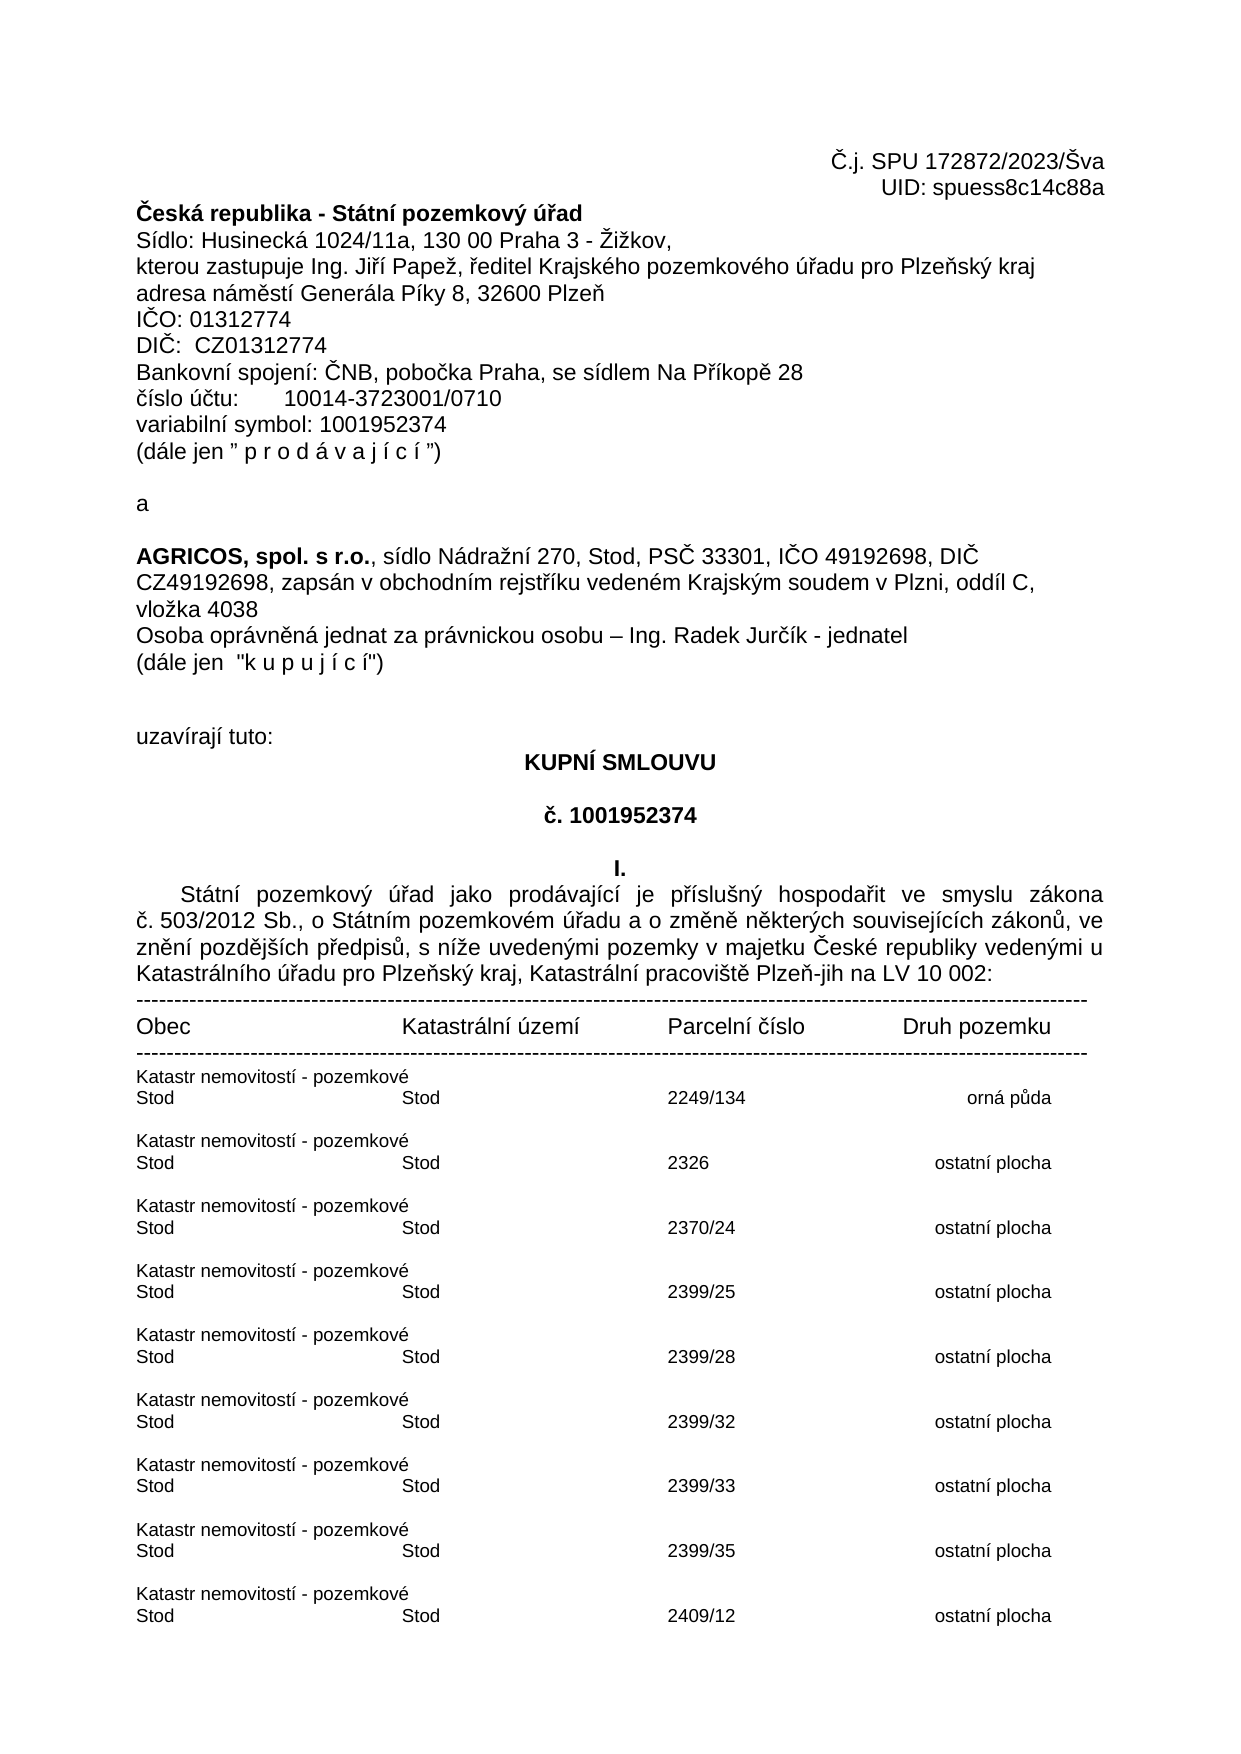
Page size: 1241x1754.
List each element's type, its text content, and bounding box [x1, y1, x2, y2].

text Katastr nemovitostí - pozemkové [136, 1518, 1104, 1540]
text a [136, 490, 1104, 517]
text (dále jen "k u p u j í c í") [136, 648, 1104, 675]
text Katastr nemovitostí - pozemkové [136, 1389, 1104, 1411]
text (dále jen ” p r o d á v a j í c í ”) [136, 438, 1104, 464]
text Katastr nemovitostí - pozemkové [136, 1195, 1104, 1216]
text IČO: 01312774 [136, 306, 1104, 332]
text Česká republika - Státní pozemkový úřad [136, 200, 1104, 227]
text AGRICOS, spol. s r.o., sídlo Nádražní 270, Stod, PSČ 33301, IČO 49192698, DIČ CZ49192698, zapsán v obchodním rejstříku vedeném Krajským soudem v Plzni, oddíl C, vložka 4038 [136, 543, 1104, 622]
text ----------------------------------------------------------------------------------------------------------------------------- [136, 986, 1149, 1013]
text ----------------------------------------------------------------------------------------------------------------------------- [136, 1039, 1149, 1066]
text Katastr nemovitostí - pozemkové [136, 1130, 1104, 1152]
text adresa náměstí Generála Píky 8, 32600 Plzeň [136, 279, 1104, 306]
text kterou zastupuje Ing. Jiří Papež, ředitel Krajského pozemkového úřadu pro Plzeňský kraj [136, 253, 1104, 279]
text Obec Katastrální území Parcelní číslo Druh pozemku [136, 1013, 1104, 1039]
text uzavírají tuto: [136, 723, 1104, 749]
text Stod Stod 2399/28 ostatní plocha [136, 1346, 1104, 1367]
text Katastr nemovitostí - pozemkové [136, 1066, 1104, 1087]
text Stod Stod 2399/33 ostatní plocha [136, 1475, 1104, 1497]
text DIČ: CZ01312774 [136, 332, 1104, 358]
text KUPNÍ SMLOUVU [136, 749, 1104, 776]
text č. 1001952374 [136, 802, 1104, 828]
text číslo účtu: 10014-3723001/0710 [136, 385, 1104, 411]
text Stod Stod 2370/24 ostatní plocha [136, 1216, 1104, 1238]
text Stod Stod 2326 ostatní plocha [136, 1152, 1104, 1173]
text Katastr nemovitostí - pozemkové [136, 1259, 1104, 1281]
text Katastr nemovitostí - pozemkové [136, 1324, 1104, 1346]
text Katastr nemovitostí - pozemkové [136, 1583, 1104, 1604]
text Č.j. SPU 172872/2023/Šva [136, 148, 1104, 174]
text Katastr nemovitostí - pozemkové [136, 1454, 1104, 1475]
text variabilní symbol: 1001952374 [136, 411, 1104, 438]
text Stod Stod 2249/134 orná půda [136, 1087, 1104, 1109]
text Stod Stod 2399/25 ostatní plocha [136, 1281, 1104, 1303]
text Bankovní spojení: ČNB, pobočka Praha, se sídlem Na Příkopě 28 [136, 358, 1104, 385]
text Stod Stod 2399/35 ostatní plocha [136, 1540, 1104, 1561]
text Osoba oprávněná jednat za právnickou osobu – Ing. Radek Jurčík - jednatel [136, 622, 1104, 648]
text UID: spuess8c14c88a [136, 174, 1104, 200]
text I. [136, 855, 1104, 881]
text Státní pozemkový úřad jako prodávající je příslušný hospodařit ve smyslu zákona č. 503/2012 Sb., o Státním pozemkovém úřadu a o změně některých souvisejících zákonů, ve znění pozdějších předpisů, s níže uvedenými pozemky v majetku České republiky vedenými u Katastrálního úřadu pro Plzeňský kraj, Katastrální pracoviště Plzeň-jih na LV 10 002: [136, 881, 1104, 986]
text Sídlo: Husinecká 1024/11a, 130 00 Praha 3 - Žižkov, [136, 227, 1104, 253]
text Stod Stod 2409/12 ostatní plocha [136, 1604, 1104, 1626]
text Stod Stod 2399/32 ostatní plocha [136, 1411, 1104, 1432]
